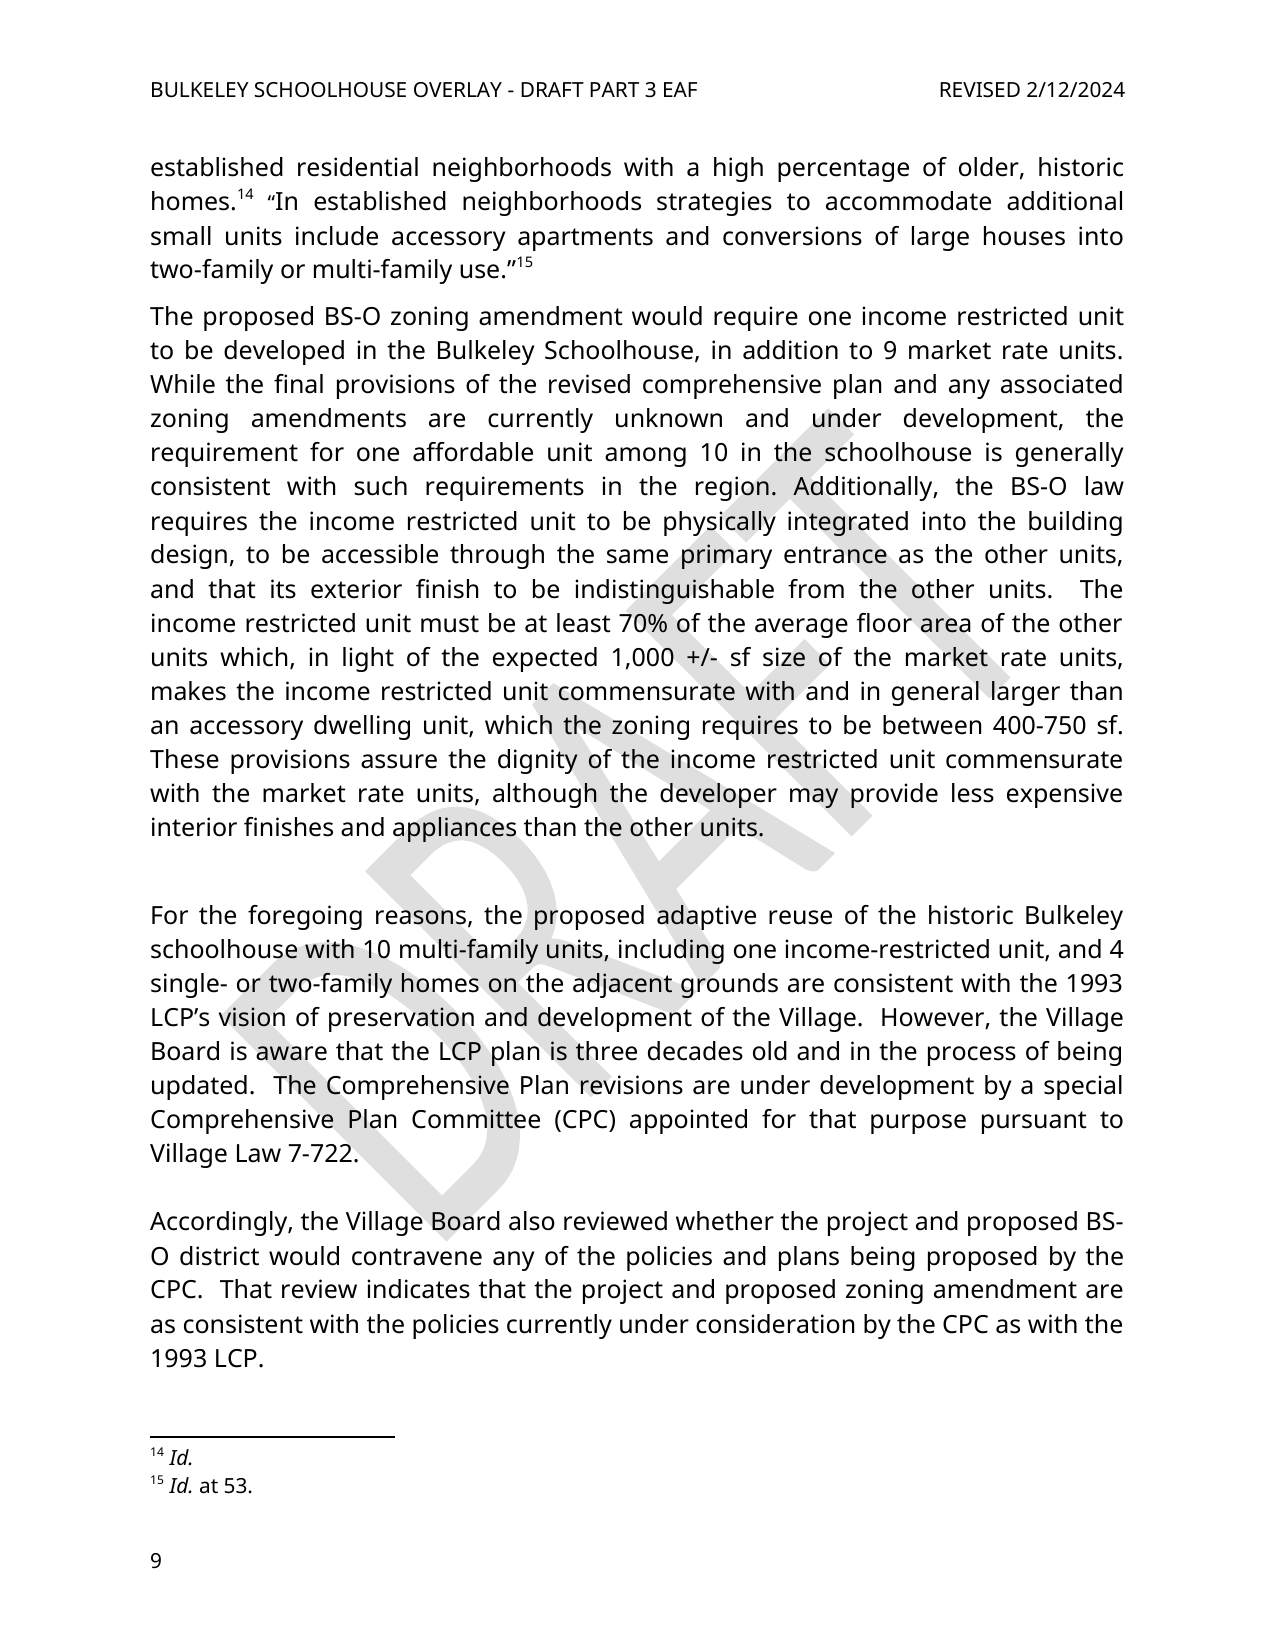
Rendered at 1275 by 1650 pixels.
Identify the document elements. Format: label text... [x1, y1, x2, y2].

text Accordingly, the Village Board also reviewed whether the project and proposed BS-O district would contravene any of the policies and plans being proposed by the CPC. That review indicates that the project and proposed zoning amendment are as consistent with the policies currently under consideration by the CPC as with the 1993 LCP. [150, 1204, 1125, 1374]
text For the foregoing reasons, the proposed adaptive reuse of the historic Bulkeley schoolhouse with 10 multi-family units, including one income-restricted unit, and 4 single- or two-family homes on the adjacent grounds are consistent with the 1993 LCP’s vision of preservation and development of the Village. However, the Village Board is aware that the LCP plan is three decades old and in the process of being updated. The Comprehensive Plan revisions are under development by a special Comprehensive Plan Committee (CPC) appointed for that purpose pursuant to Village Law 7-722. [150, 897, 1125, 1170]
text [150, 150, 1125, 286]
text The proposed BS-O zoning amendment would require one income restricted unit to be developed in the Bulkeley Schoolhouse, in addition to 9 market rate units. While the final provisions of the revised comprehensive plan and any associated zoning amendments are currently unknown and under development, the requirement for one affordable unit among 10 in the schoolhouse is generally consistent with such requirements in the region. Additionally, the BS-O law requires the income restricted unit to be physically integrated into the building design, to be accessible through the same primary entrance as the other units, and that its exterior finish to be indistinguishable from the other units. The income restricted unit must be at least 70% of the average floor area of the other units which, in light of the expected 1,000 +/- sf size of the market rate units, makes the income restricted unit commensurate with and in general larger than an accessory dwelling unit, which the zoning requires to be between 400-750 sf. These provisions assure the dignity of the income restricted unit commensurate with the market rate units, although the developer may provide less expensive interior finishes and appliances than the other units. [150, 299, 1125, 844]
